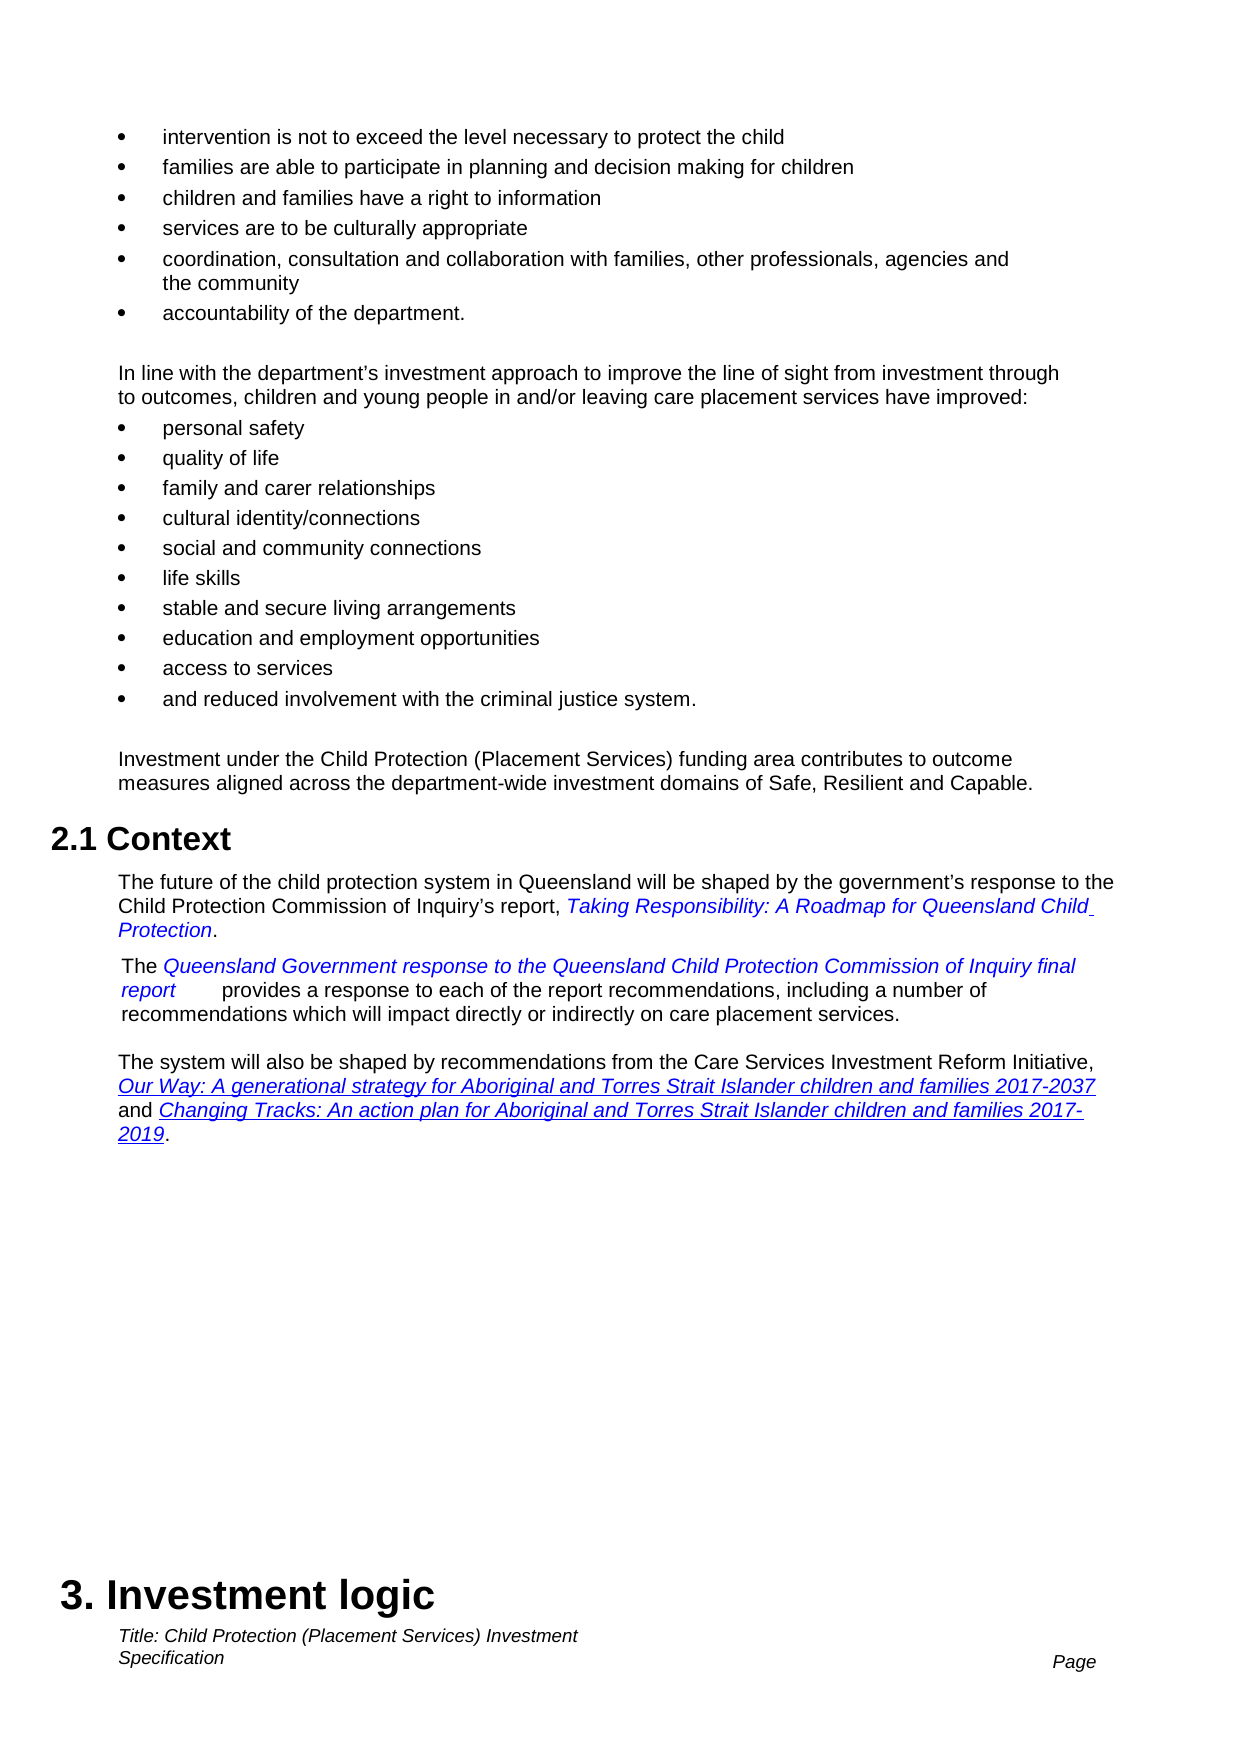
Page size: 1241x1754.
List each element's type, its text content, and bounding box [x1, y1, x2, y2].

list accountability of the department. [118, 301, 1134, 325]
list life skills [118, 566, 1134, 590]
list and reduced involvement with the criminal justice system. [118, 686, 1134, 711]
list access to services [118, 656, 1134, 680]
list intervention is not to exceed the level necessary to protect the child [118, 125, 1134, 149]
subtitle Investment logic [60, 1570, 1134, 1618]
text Investment under the Child Protection (Placement Services) funding area contributes to outcome measures aligned across the department-wide investment domains of Safe, Resilient and Capable. [118, 747, 1049, 794]
list education and employment opportunities [118, 626, 1134, 650]
text The system will also be shaped by recommendations from the Care Services Investment Reform Initiative, Our Way: A generational strategy for Aboriginal and Torres Strait Islander children and families 2017-2037 and Changing Tracks: An action plan for Aboriginal and Torres Strait Islander children and families 2017-2019. [118, 1050, 1134, 1146]
list stable and secure living arrangements [118, 596, 1134, 620]
list coordination, consultation and collaboration with families, other professionals, agencies and the community [118, 247, 1040, 295]
list services are to be culturally appropriate [118, 215, 1134, 239]
list social and community connections [118, 536, 1134, 560]
list families are able to participate in planning and decision making for children [118, 155, 1134, 179]
subtitle Context [51, 819, 1134, 858]
list family and carer relationships [118, 476, 1134, 500]
list children and families have a right to information [118, 185, 1134, 209]
text In line with the department’s investment approach to improve the line of sight from investment through to outcomes, children and young people in and/or leaving care placement services have improved: [118, 361, 1063, 409]
list personal safety [118, 416, 1134, 439]
text The future of the child protection system in Queensland will be shaped by the government’s response to the Child Protection Commission of Inquiry’s report, Taking Responsibility: A Roadmap for Queensland Child Protection. [118, 871, 1114, 942]
text The Queensland Government response to the Queensland Child Protection Commission of Inquiry final report provides a response to each of the report recommendations, including a number of recommendations which will impact directly or indirectly on care placement services. [121, 954, 1134, 1026]
list cultural identity/connections [118, 506, 1134, 530]
list quality of life [118, 446, 1134, 469]
